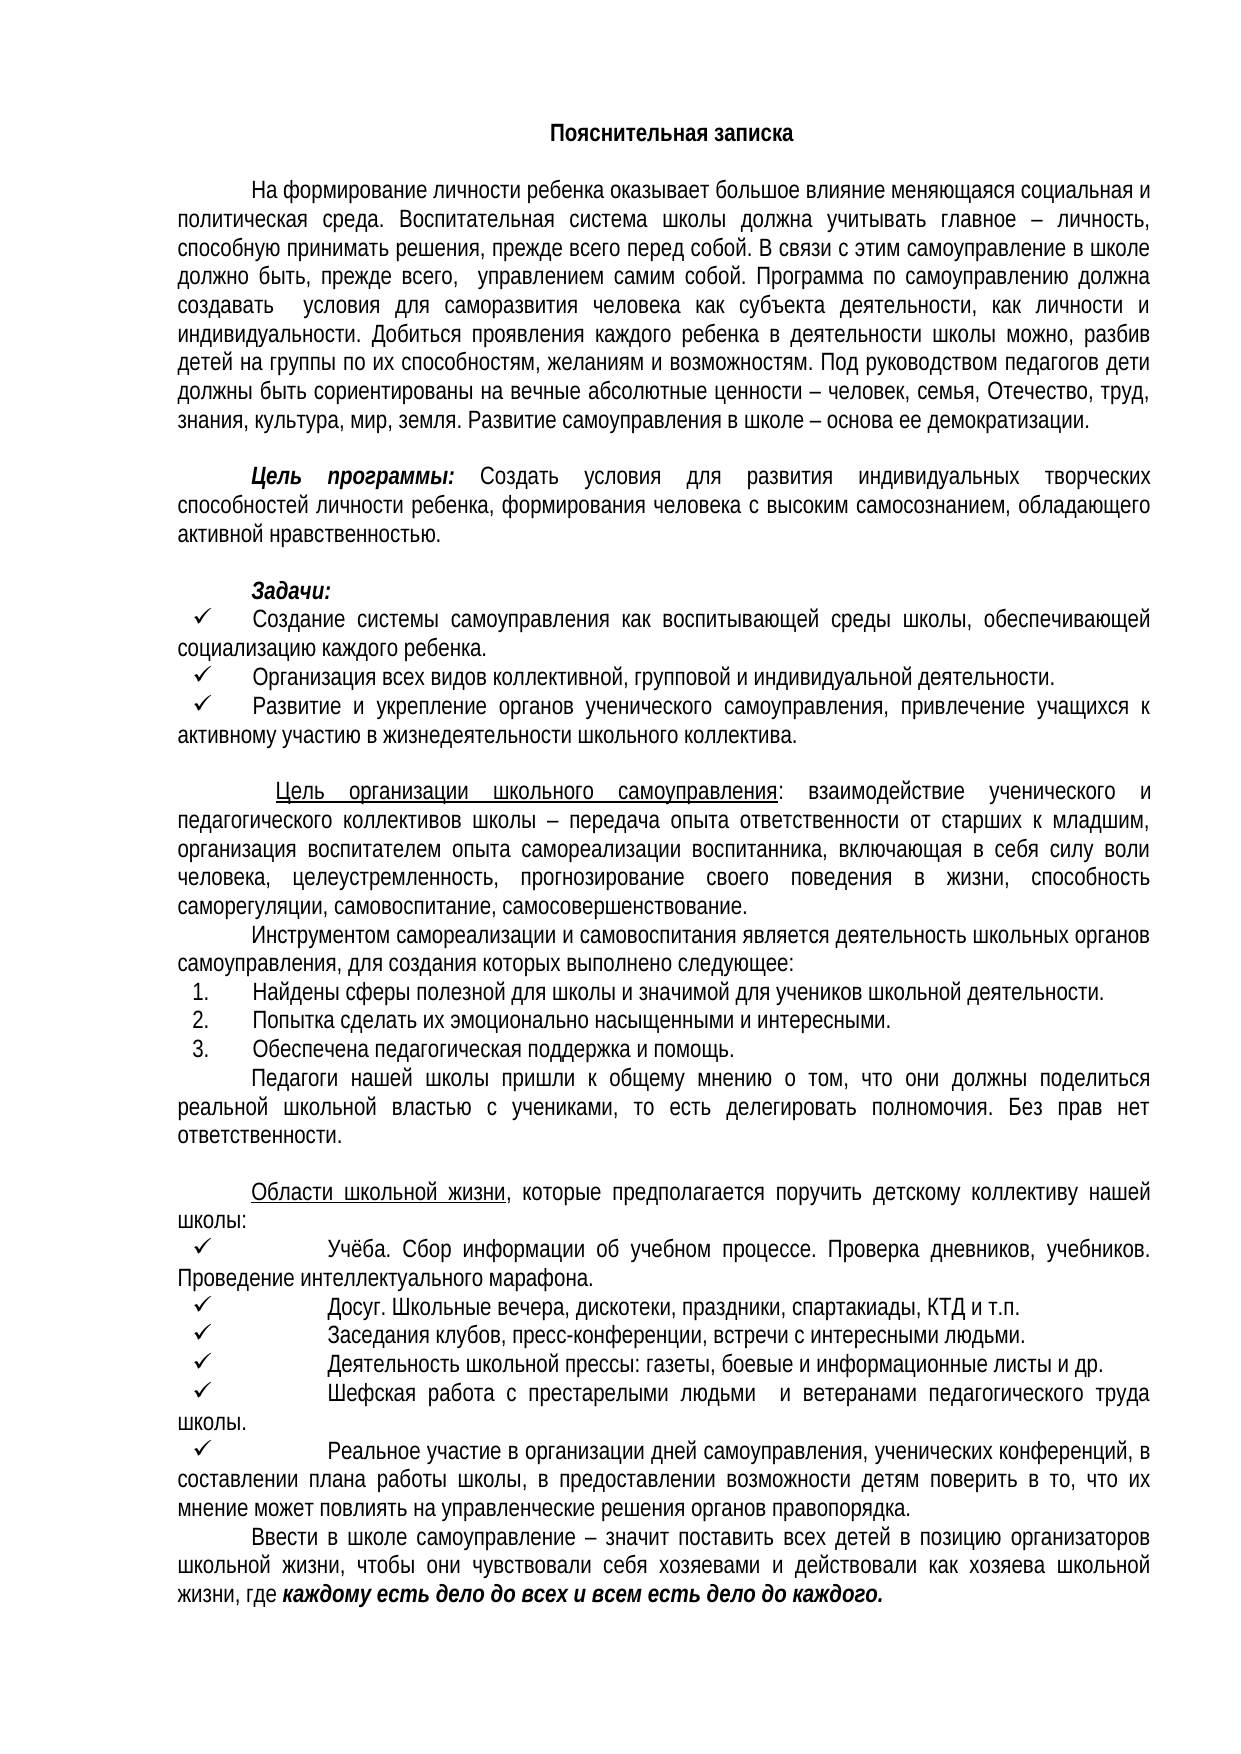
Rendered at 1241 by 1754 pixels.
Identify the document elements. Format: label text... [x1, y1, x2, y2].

list Досуг. Школьные вечера, дискотеки, праздники, спартакиады, КТД и т.п. [177, 1292, 1152, 1320]
list Найдены сферы полезной для школы и значимой для учеников школьной деятельности. [177, 977, 1152, 1006]
text Области школьной жизни, которые предполагается поручить детскому коллективу нашей школы: [177, 1177, 1152, 1234]
list Шефская работа с престарелыми людьми и ветеранами педагогического труда школы. [177, 1378, 1152, 1436]
text На формирование личности ребенка оказывает большое влияние меняющаяся социальная и политическая среда. Воспитательная система школы должна учитывать главное – личность, способную принимать решения, прежде всего перед собой. В связи с этим самоуправление в школе должно быть, прежде всего, управлением самим собой. Программа по самоуправлению должна создавать условия для саморазвития человека как субъекта деятельности, как личности и индивидуальности. Добиться проявления каждого ребенка в деятельности школы можно, разбив детей на группы по их способностям, желаниям и возможностям. Под руководством педагогов дети должны быть сориентированы на вечные абсолютные ценности – человек, семья, Отечество, труд, знания, культура, мир, земля. Развитие самоуправления в школе – основа ее демократизации. [177, 175, 1152, 433]
list Организация всех видов коллективной, групповой и индивидуальной деятельности. [177, 662, 1152, 691]
text Ввести в школе самоуправление – значит поставить всех детей в позицию организаторов школьной жизни, чтобы они чувствовали себя хозяевами и действовали как хозяева школьной жизни, где каждому есть дело до всех и всем есть дело до каждого. [177, 1522, 1152, 1608]
list Учёба. Сбор информации об учебном процессе. Проверка дневников, учебников. Проведение интеллектуального марафона. [177, 1234, 1152, 1292]
list Создание системы самоуправления как воспитывающей среды школы, обеспечивающей социализацию каждого ребенка. [177, 604, 1152, 662]
text Задачи: [193, 576, 1152, 604]
list Обеспечена педагогическая поддержка и помощь. [177, 1034, 1152, 1063]
text Цель организации школьного самоуправления: взаимодействие ученического и педагогического коллективов школы – передача опыта ответственности от старших к младшим, организация воспитателем опыта самореализации воспитанника, включающая в себя силу воли человека, целеустремленность, прогнозирование своего поведения в жизни, способность саморегуляции, самовоспитание, самосовершенствование. [177, 776, 1152, 919]
list Заседания клубов, пресс-конференции, встречи с интересными людьми. [177, 1320, 1152, 1349]
list Реальное участие в организации дней самоуправления, ученических конференций, в составлении плана работы школы, в предоставлении возможности детям поверить в то, что их мнение может повлиять на управленческие решения органов правопорядка. [177, 1436, 1152, 1522]
text Педагоги нашей школы пришли к общему мнению о том, что они должны поделиться реальной школьной властью с учениками, то есть делегировать полномочия. Без прав нет ответственности. [177, 1063, 1152, 1149]
text Цель программы: Создать условия для развития индивидуальных творческих способностей личности ребенка, формирования человека с высоким самосознанием, обладающего активной нравственностью. [177, 461, 1152, 547]
text Пояснительная записка [177, 118, 1152, 147]
text Инструментом самореализации и самовоспитания является деятельность школьных органов самоуправления, для создания которых выполнено следующее: [177, 919, 1152, 977]
list Попытка сделать их эмоционально насыщенными и интересными. [177, 1006, 1152, 1034]
list Деятельность школьной прессы: газеты, боевые и информационные листы и др. [177, 1349, 1152, 1378]
list Развитие и укрепление органов ученического самоуправления, привлечение учащихся к активному участию в жизнедеятельности школьного коллектива. [177, 691, 1152, 748]
